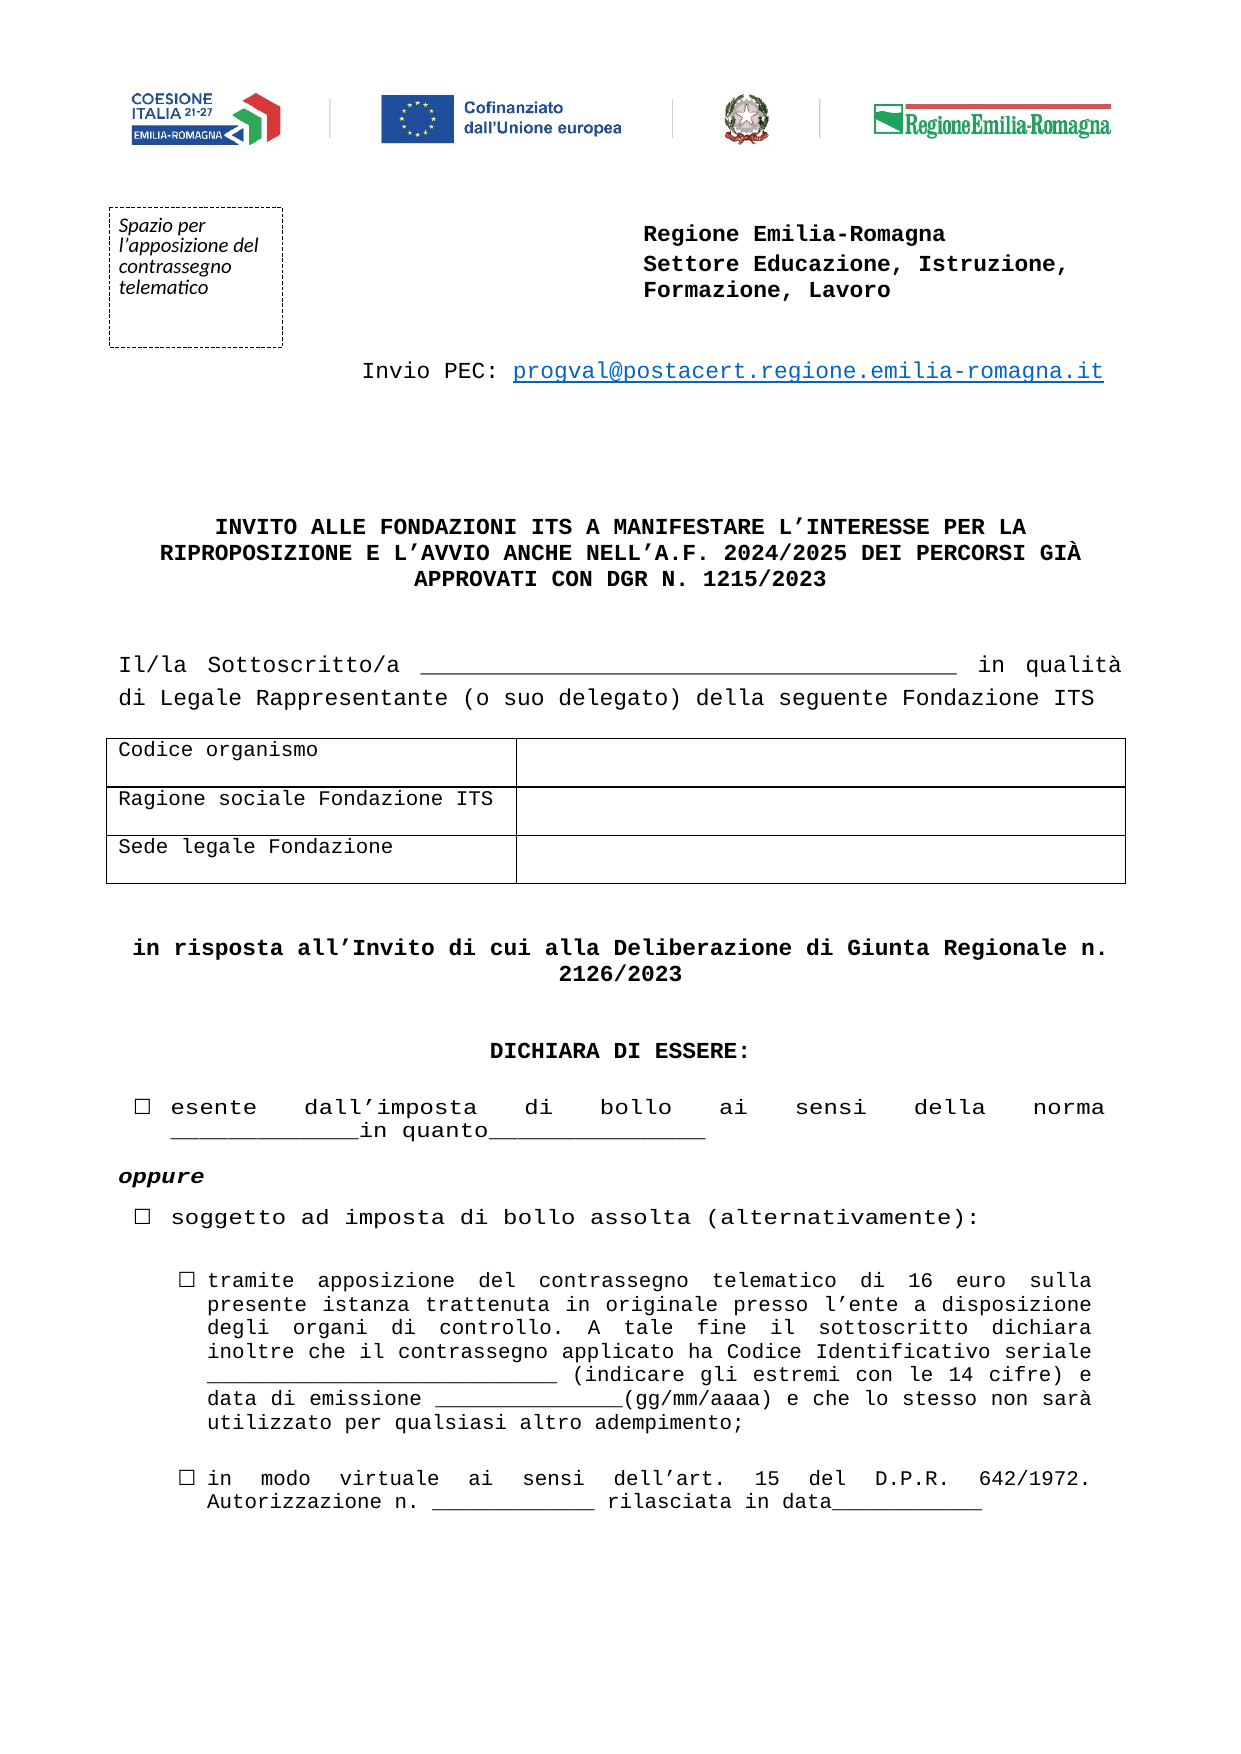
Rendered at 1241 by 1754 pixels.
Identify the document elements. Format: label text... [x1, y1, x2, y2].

table_cell [517, 836, 1125, 883]
list esente dall’imposta di bollo ai sensi della norma _____________in quanto_______________ [133, 1092, 1106, 1144]
text Invio PEC: progval@postacert.regione.emilia-romagna.it [268, 360, 1122, 386]
text in risposta all’Invito di cui alla Deliberazione di Giunta Regionale n. 2126/2023 [118, 936, 1122, 988]
list tramite apposizione del contrassegno telematico di 16 euro sulla presente istanza trattenuta in originale presso l’ente a disposizione degli organi di controllo. A tale fine il sottoscritto dichiara inoltre che il contrassegno applicato ha Codice Identificativo seriale ____________________________ (indicare gli estremi con le 14 cifre) e data di emissione _______________(gg/mm/aaaa) e che lo stesso non sarà utilizzato per qualsiasi altro adempimento; [177, 1265, 1092, 1435]
list soggetto ad imposta di bollo assolta (alternativamente): [133, 1202, 1106, 1230]
list in modo virtuale ai sensi dell’art. 15 del D.P.R. 642/1972. Autorizzazione n. _____________ rilasciata in data____________ [177, 1463, 1092, 1515]
picture [119, 82, 1124, 154]
table_cell Ragione sociale Fondazione ITS [107, 788, 516, 835]
text Regione Emilia-Romagna [568, 222, 1122, 248]
text oppure [118, 1144, 1106, 1189]
text INVITO ALLE FONDAZIONI ITS A MANIFESTARE L’INTERESSE PER LA RIPROPOSIZIONE E L’AVVIO ANCHE NELL’A.F. 2024/2025 DEI PERCORSI GIÀ APPROVATI CON DGR N. 1215/2023 [118, 516, 1122, 593]
text Settore Educazione, Istruzione, Formazione, Lavoro [643, 252, 1122, 304]
table_cell Sede legale Fondazione [107, 836, 516, 883]
table_cell [517, 788, 1125, 835]
table_header [517, 739, 1125, 786]
text DICHIARA DI ESSERE: [118, 1040, 1122, 1066]
text Il/la Sottoscritto/a _______________________________________ in qualità di Legale Rappresentante (o suo delegato) della seguente Fondazione ITS [118, 612, 1122, 712]
table_header Codice organismo [107, 739, 516, 786]
